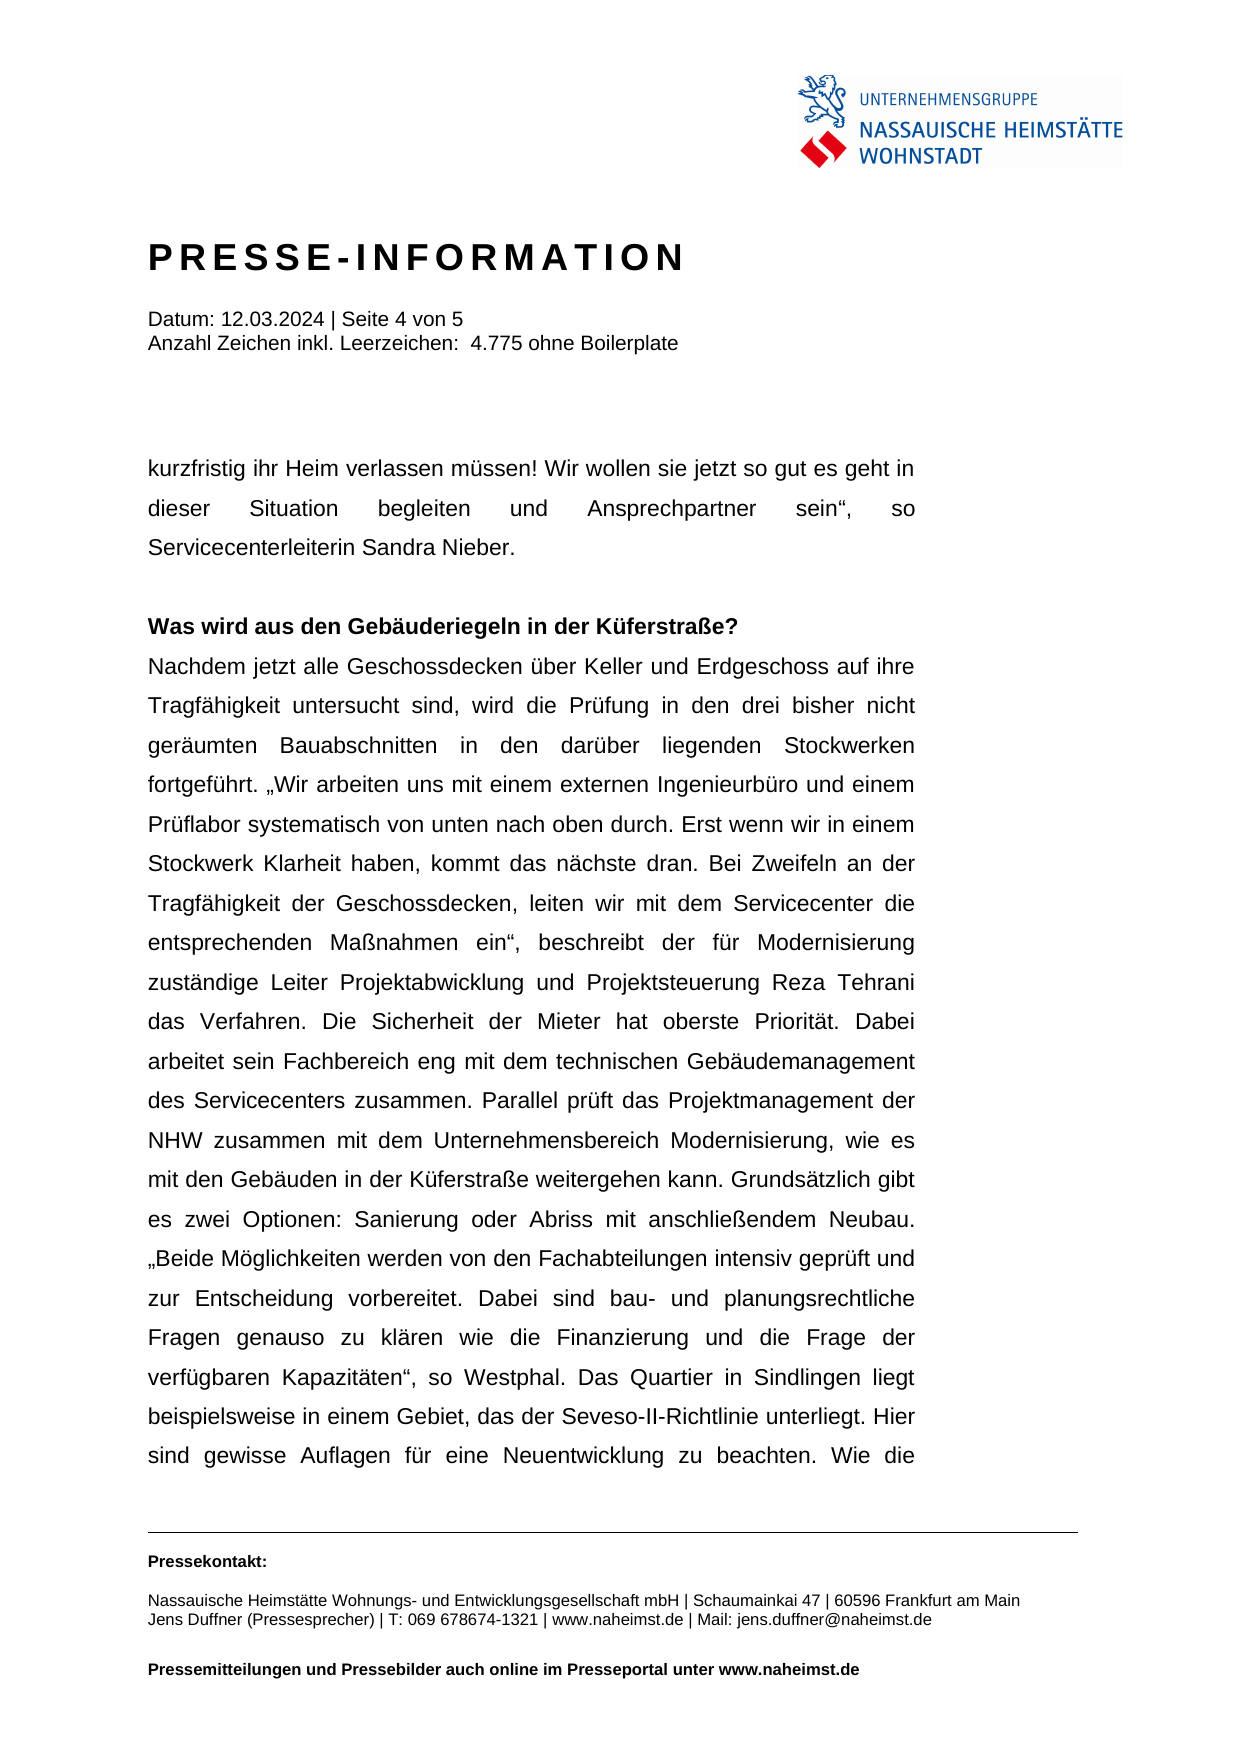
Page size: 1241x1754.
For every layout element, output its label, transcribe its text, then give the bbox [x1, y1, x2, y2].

picture [797, 75, 1123, 168]
text Was wird aus den Gebäuderiegeln in der Küferstraße? [148, 613, 916, 640]
